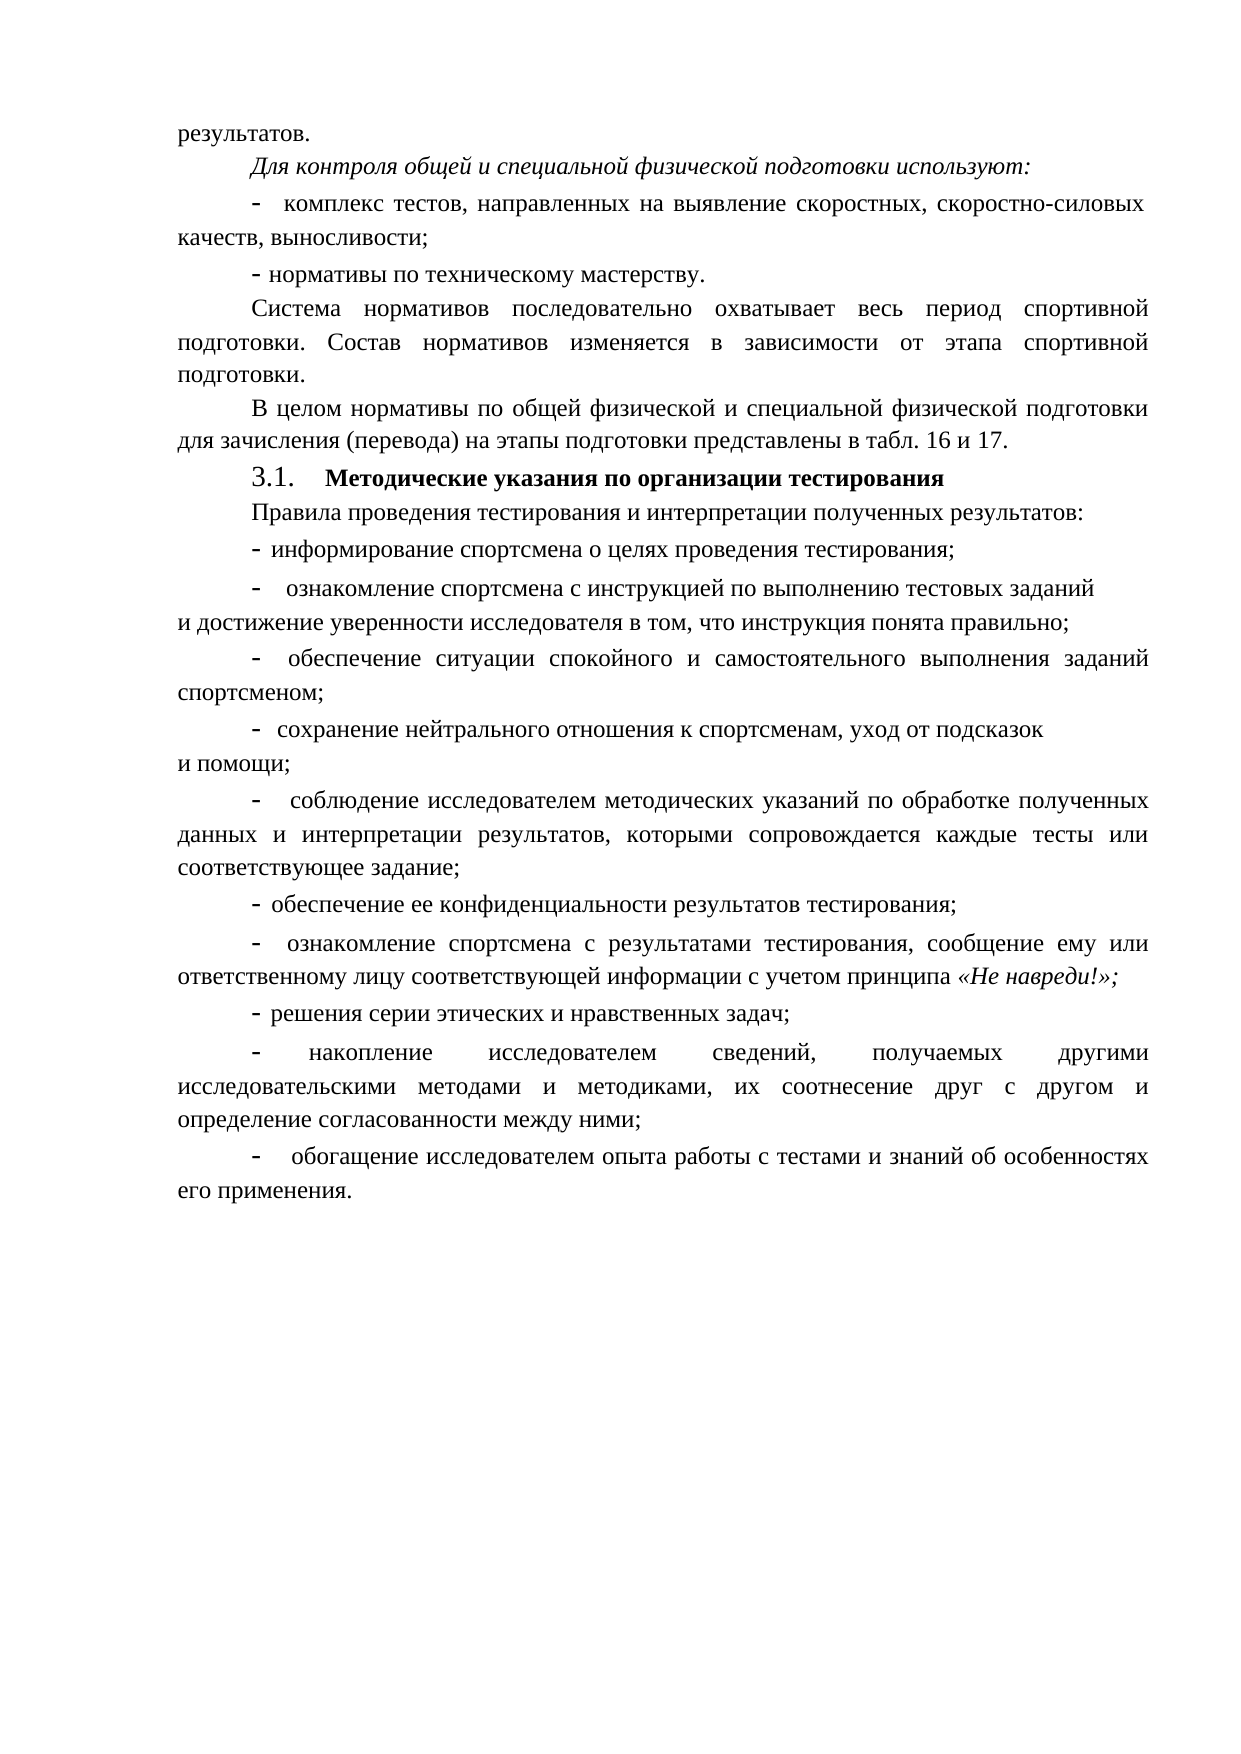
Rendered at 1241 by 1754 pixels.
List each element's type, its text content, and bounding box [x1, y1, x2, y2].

text Для контроля общей и специальной физической подготовки используют: [177, 151, 1152, 180]
list накопление исследователем сведений, получаемых другими исследовательскими методами и методиками, их соотнесение друг с другом и определение согласованности между ними; [177, 1033, 1149, 1133]
text Правила проведения тестирования и интерпретации полученных результатов: [177, 497, 1149, 526]
list ознакомление спортсмена с результатами тестирования, сообщение ему или ответственному лицу соответствующей информации с учетом принципа «Не навреди!»; [177, 924, 1149, 990]
list обогащение исследователем опыта работы с тестами и знаний об особенностях его применения. [177, 1137, 1149, 1203]
list сохранение нейтрального отношения к спортсменам, уход от подсказок и помощи; [177, 710, 1149, 777]
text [177, 118, 1145, 147]
list комплекс тестов, направленных на выявление скоростных, скоростно-силовых качеств, выносливости; [177, 184, 1145, 251]
list информирование спортсмена о целях проведения тестирования; [177, 530, 1152, 564]
list обеспечение ее конфиденциальности результатов тестирования; [177, 885, 1152, 919]
list ознакомление спортсмена с инструкцией по выполнению тестовых заданий и достижение уверенности исследователя в том, что инструкция понята правильно; [177, 569, 1149, 635]
text В целом нормативы по общей физической и специальной физической подготовки для зачисления (перевода) на этапы подготовки представлены в табл. 16 и 17. [177, 393, 1149, 454]
list нормативы по техническому мастерству. [177, 255, 1152, 288]
list решения серии этических и нравственных задач; [177, 994, 1152, 1028]
list Методические указания по организации тестирования [177, 459, 1152, 492]
list соблюдение исследователем методических указаний по обработке полученных данных и интерпретации результатов, которыми сопровождается каждые тесты или соответствующее задание; [177, 781, 1149, 881]
text Система нормативов последовательно охватывает весь период спортивной подготовки. Состав нормативов изменяется в зависимости от этапа спортивной подготовки. [177, 293, 1149, 388]
list обеспечение ситуации спокойного и самостоятельного выполнения заданий спортсменом; [177, 639, 1149, 706]
